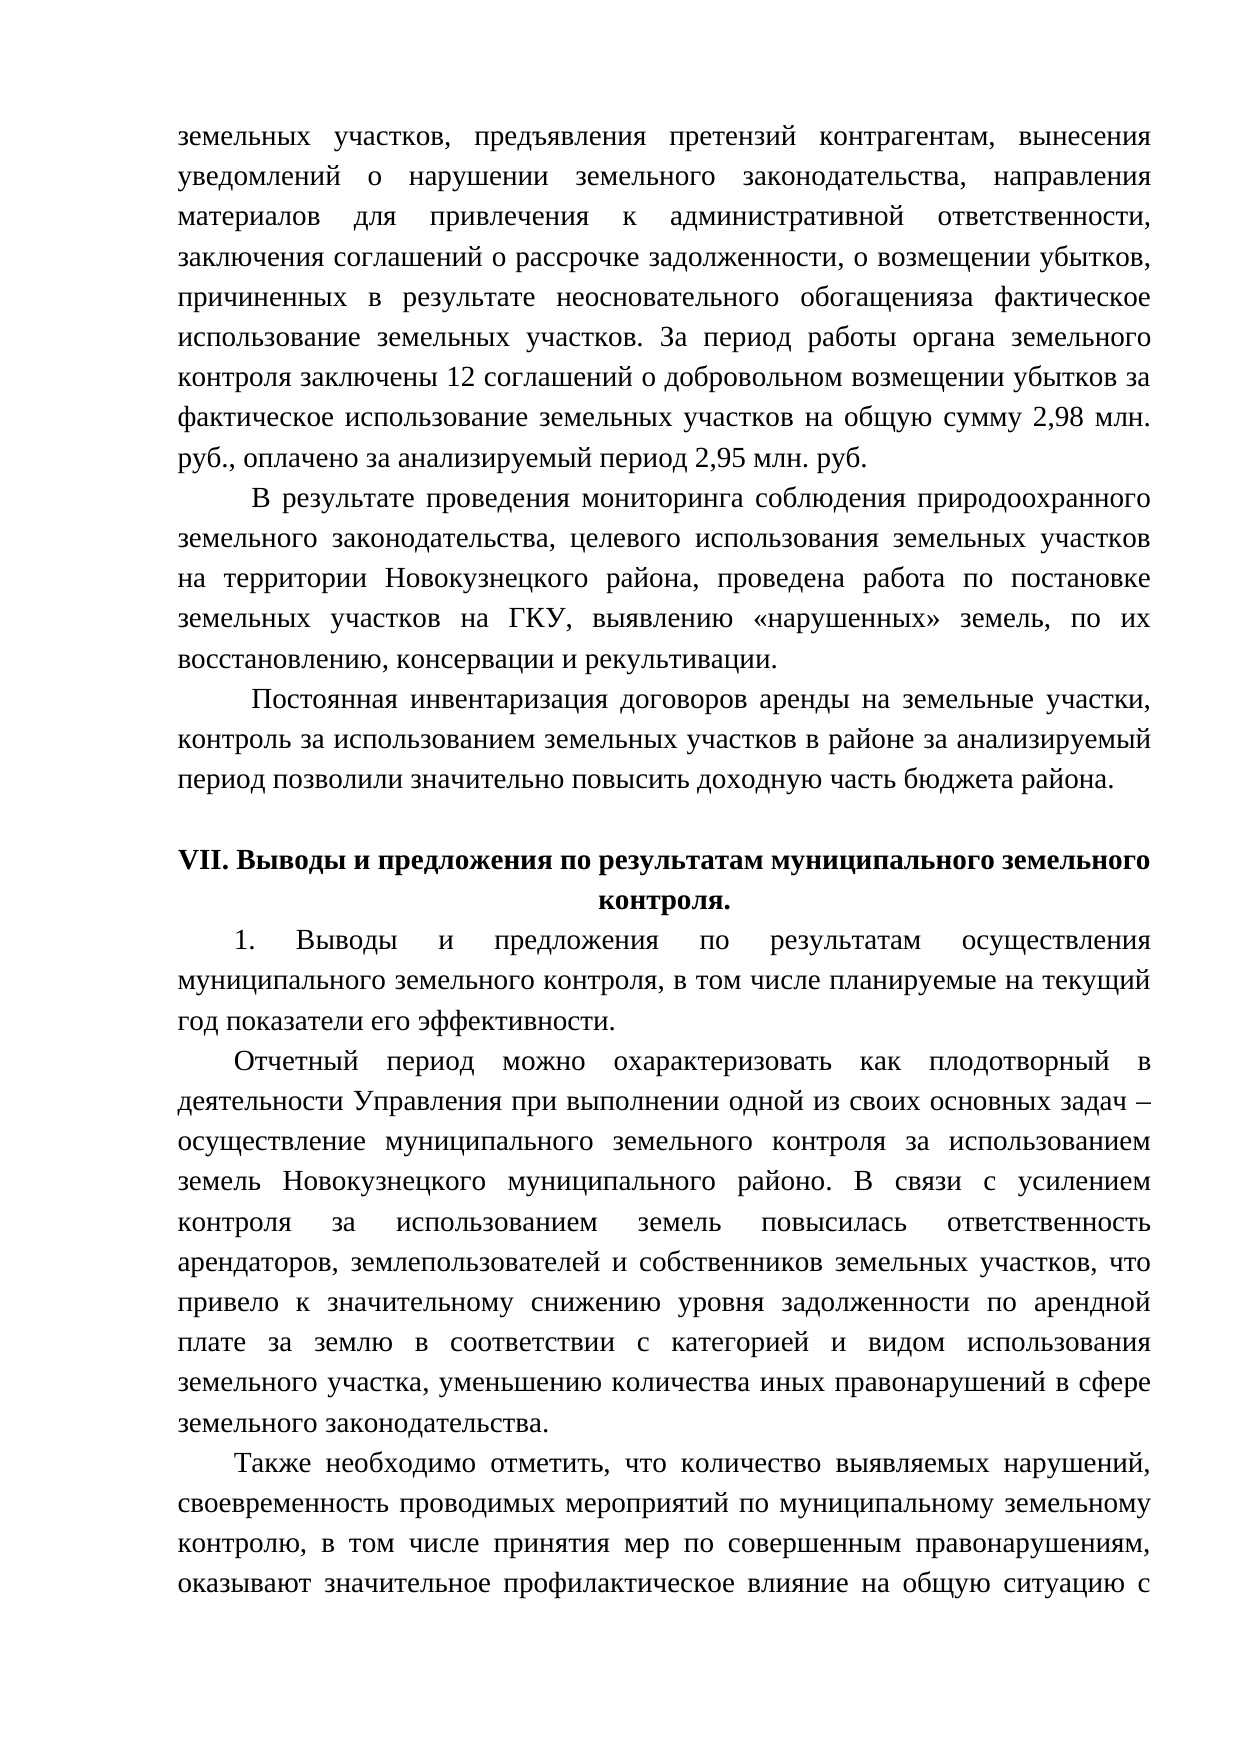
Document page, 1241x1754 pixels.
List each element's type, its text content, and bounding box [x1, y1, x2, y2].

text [177, 118, 1152, 473]
text Постоянная инвентаризация договоров аренды на земельные участки, контроль за использованием земельных участков в районе за анализируемый период позволили значительно повысить доходную часть бюджета района. [177, 681, 1152, 795]
text VII. Выводы и предложения по результатам муниципального земельного контроля. [177, 842, 1152, 916]
text В результате проведения мониторинга соблюдения природоохранного земельного законодательства, целевого использования земельных участков на территории Новокузнецкого района, проведена работа по постановке земельных участков на ГКУ, выявлению «нарушенных» земель, по их восстановлению, консервации и рекультивации. [177, 480, 1152, 674]
text 1. Выводы и предложения по результатам осуществления муниципального земельного контроля, в том числе планируемые на текущий год показатели его эффективности. [177, 922, 1152, 1036]
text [177, 1445, 1152, 1599]
text Отчетный период можно охарактеризовать как плодотворный в деятельности Управления при выполнении одной из своих основных задач – осуществление муниципального земельного контроля за использованием земель Новокузнецкого муниципального районо. В связи с усилением контроля за использованием земель повысилась ответственность арендаторов, землепользователей и собственников земельных участков, что привело к значительному снижению уровня задолженности по арендной плате за землю в соответствии с категорией и видом использования земельного участка, уменьшению количества иных правонарушений в сфере земельного законодательства. [177, 1043, 1152, 1438]
